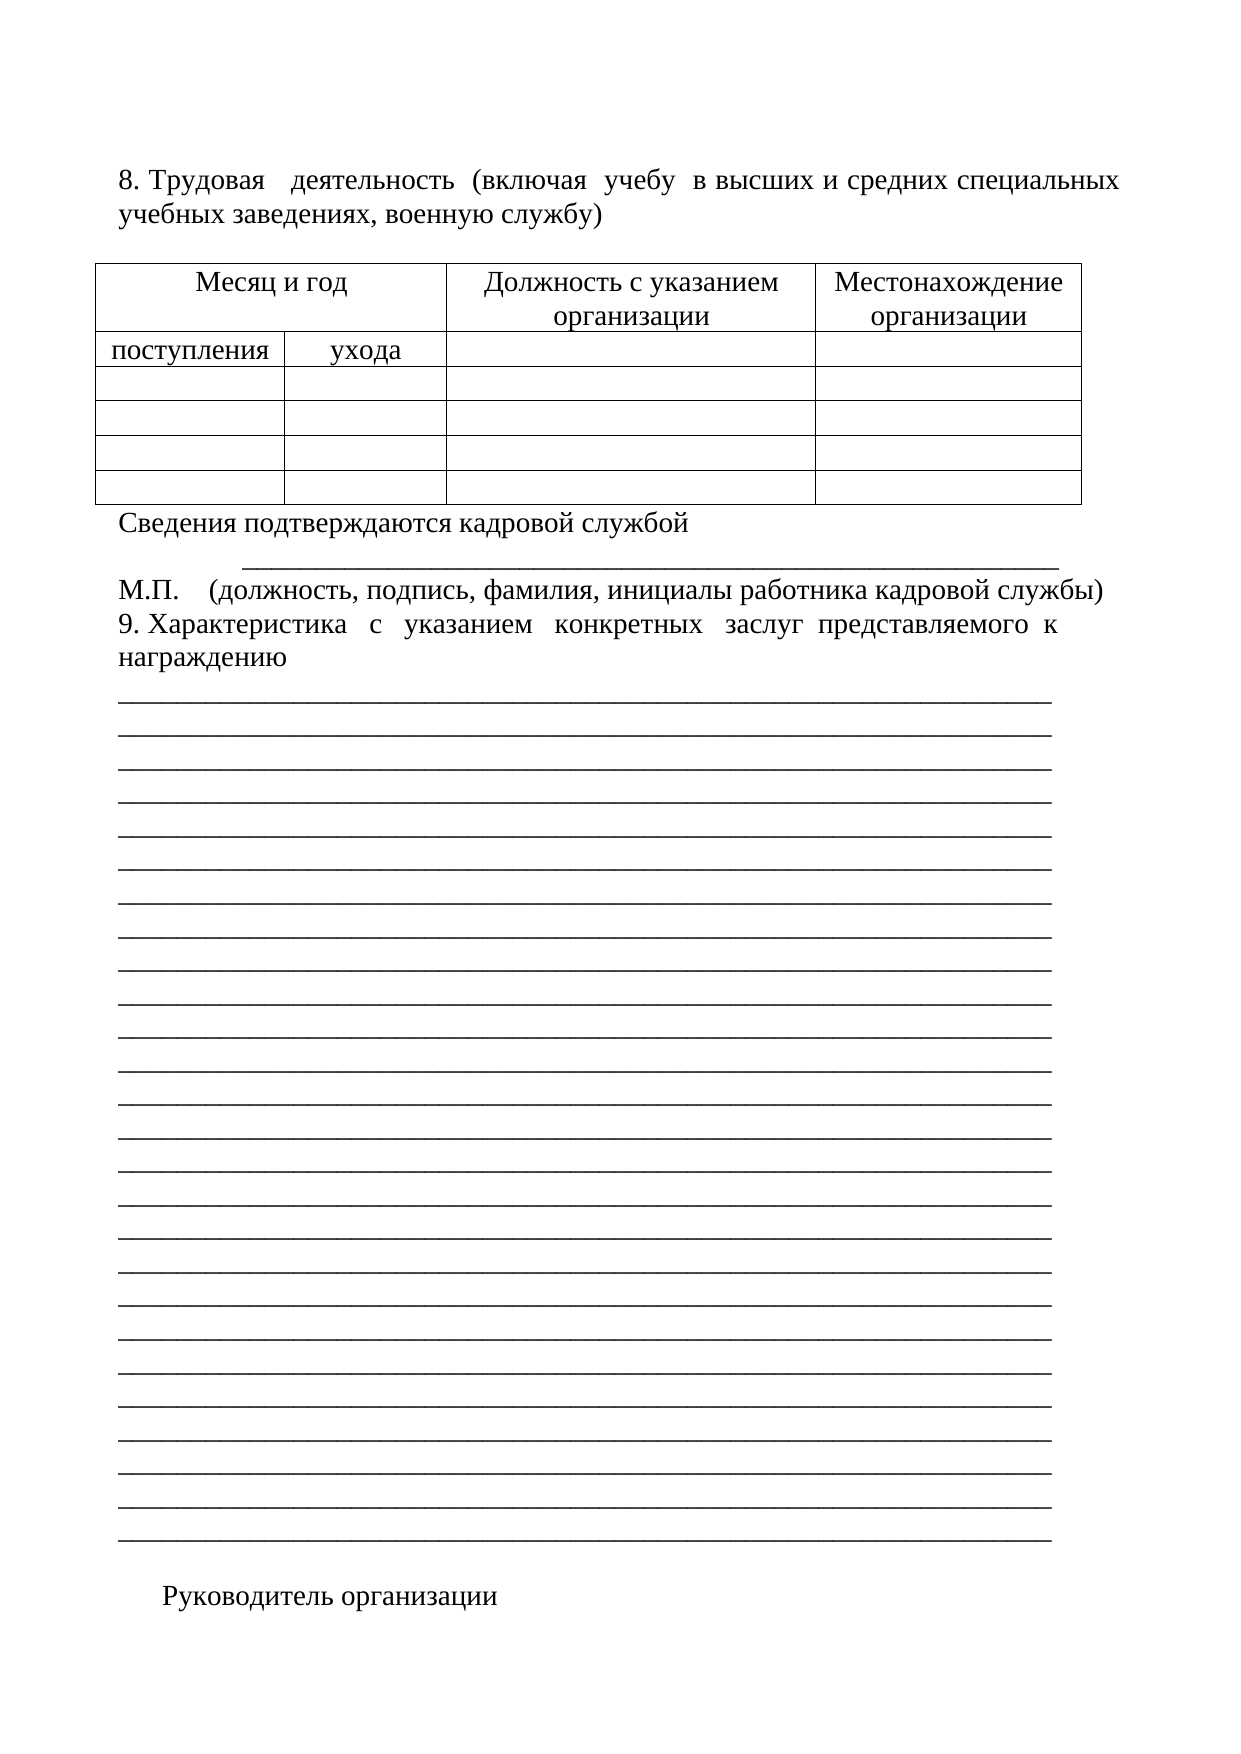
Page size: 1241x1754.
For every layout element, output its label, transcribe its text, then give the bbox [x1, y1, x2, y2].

table_cell [447, 367, 815, 400]
table_cell [816, 401, 1081, 435]
table_cell [96, 401, 284, 435]
table_cell [96, 367, 284, 400]
text ________________________________________________________________ [118, 1109, 1122, 1142]
text ________________________________________________________________ [118, 908, 1122, 941]
text ________________________________________________________________ [118, 874, 1122, 908]
text ________________________________________________________________ [118, 941, 1122, 975]
text ________________________________________________________________ [118, 1042, 1122, 1075]
text ________________________________________________________________ [118, 1243, 1122, 1277]
table_cell [447, 332, 815, 366]
text ________________________________________________________________ [118, 1142, 1122, 1176]
text ________________________________________________________________ [118, 1344, 1122, 1377]
text ________________________________________________________________ [118, 807, 1122, 841]
text 9. Характеристика с указанием конкретных заслуг представляемого к награждению [118, 606, 1122, 673]
table_cell [96, 436, 284, 469]
text ________________________________________________________________ [118, 841, 1122, 874]
text ________________________________________________________________ [118, 1411, 1122, 1444]
table_cell [285, 401, 446, 435]
text ________________________________________________________________ [118, 975, 1122, 1008]
table_cell [285, 367, 446, 400]
table_cell [816, 436, 1081, 469]
text ________________________________________________________________ [118, 1209, 1122, 1243]
table_cell [447, 471, 815, 504]
table_cell [447, 401, 815, 435]
text ________________________________________________________________ [118, 1008, 1122, 1042]
table_cell [447, 436, 815, 469]
table_cell поступления [96, 332, 284, 366]
table_cell [285, 471, 446, 504]
text ________________________________________________________________ [118, 773, 1122, 807]
text ________________________________________________________________ [118, 1075, 1122, 1109]
text ________________________________________________________ [118, 539, 1122, 572]
table_cell [96, 471, 284, 504]
text ________________________________________________________________ [118, 1310, 1122, 1344]
table_header Местонахождение организации [816, 264, 1081, 331]
text ________________________________________________________________ [118, 1176, 1122, 1209]
text ________________________________________________________________ [118, 1511, 1122, 1545]
table_header Должность с указанием организации [447, 264, 815, 331]
table_cell [816, 471, 1081, 504]
table_cell [285, 436, 446, 469]
text ________________________________________________________________ [118, 1444, 1122, 1478]
text М.П. (должность, подпись, фамилия, инициалы работника кадровой службы) [118, 572, 1122, 606]
text ________________________________________________________________ [118, 673, 1122, 706]
text ________________________________________________________________ [118, 706, 1122, 740]
text ________________________________________________________________ [118, 1377, 1122, 1411]
table_cell [816, 332, 1081, 366]
table_header Месяц и год [96, 264, 446, 331]
text ________________________________________________________________ [118, 1478, 1122, 1511]
text ________________________________________________________________ [118, 1277, 1122, 1310]
table_cell ухода [285, 332, 446, 366]
text Сведения подтверждаются кадровой службой [118, 505, 1122, 539]
text 8. Трудовая деятельность (включая учебу в высших и средних специальных учебных заведениях, военную службу) [118, 162, 1122, 229]
text ________________________________________________________________ [118, 740, 1122, 773]
table_cell [816, 367, 1081, 400]
text Руководитель организации [118, 1578, 1122, 1612]
